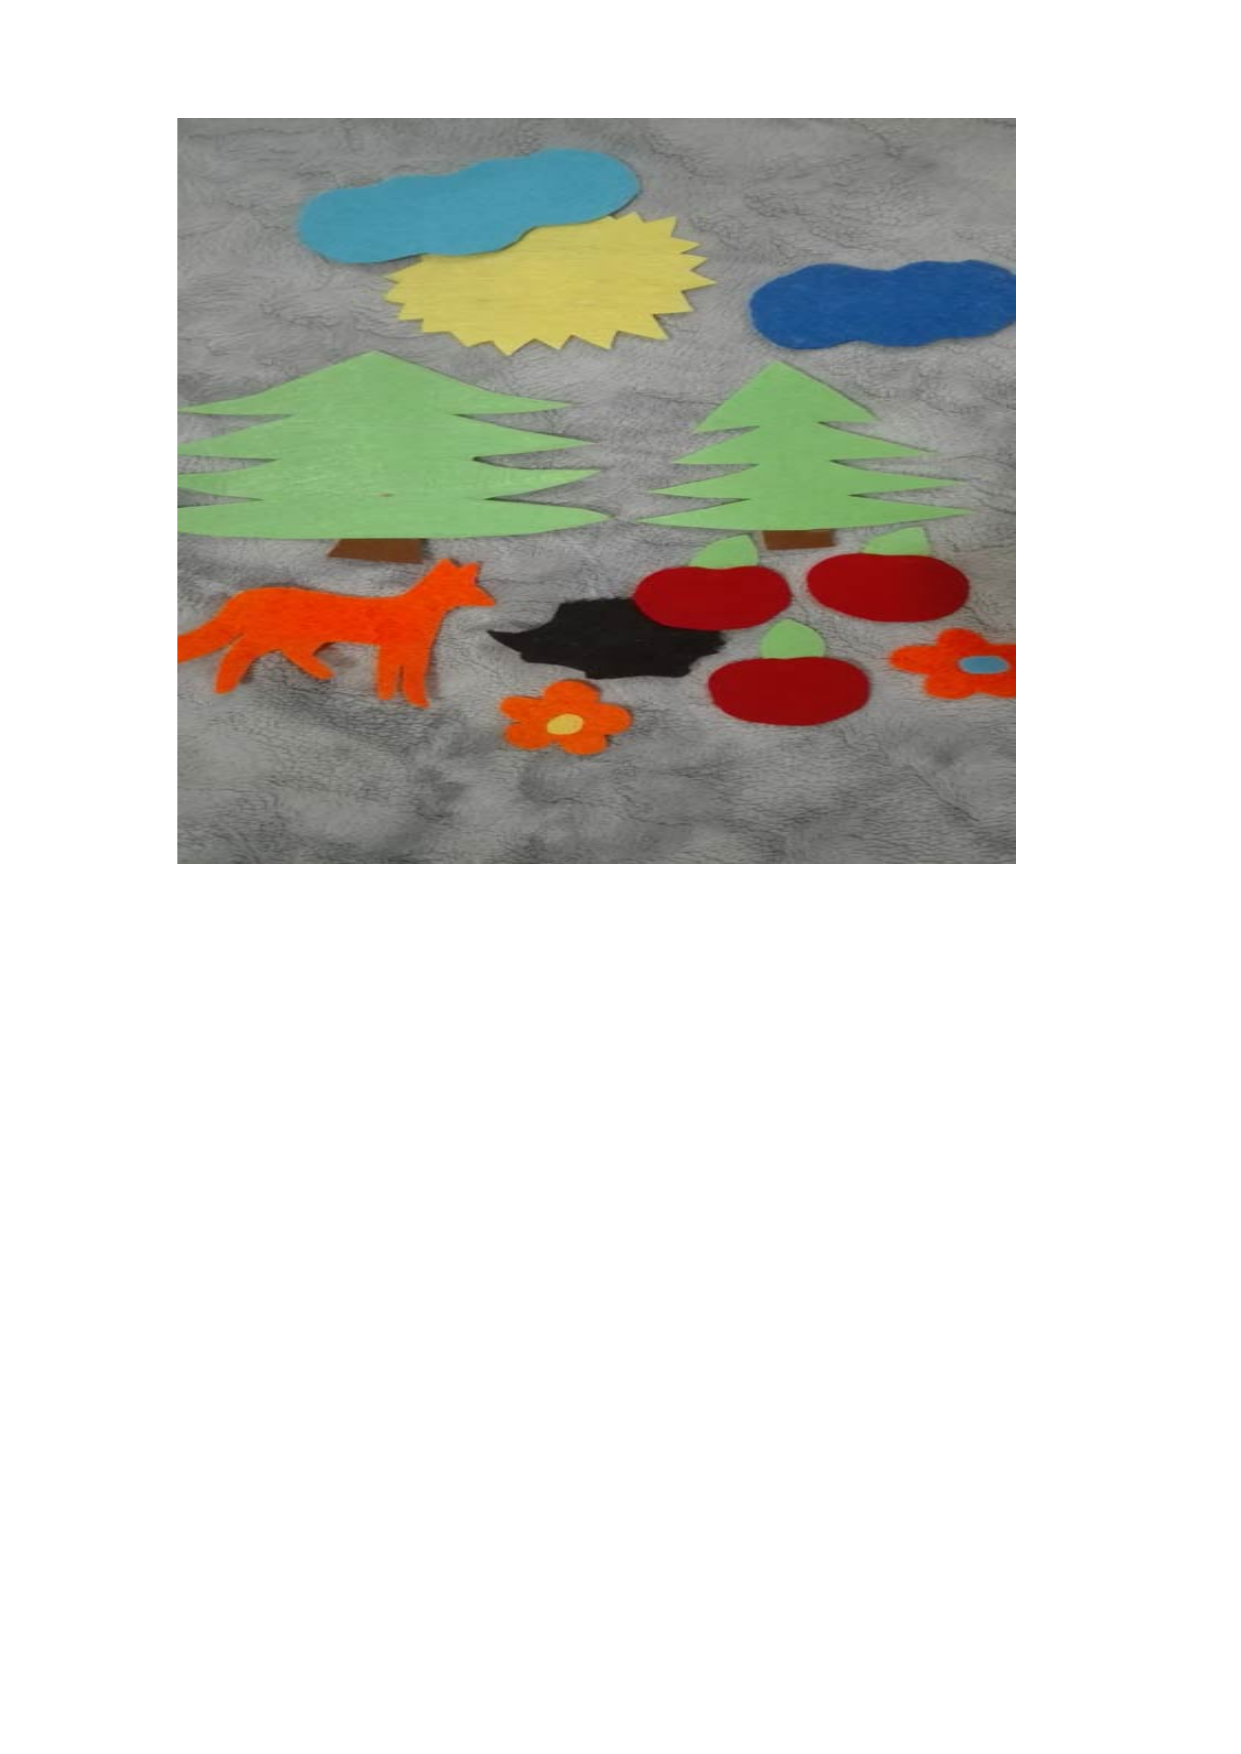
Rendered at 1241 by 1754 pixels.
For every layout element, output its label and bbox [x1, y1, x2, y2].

picture [177, 118, 1016, 864]
